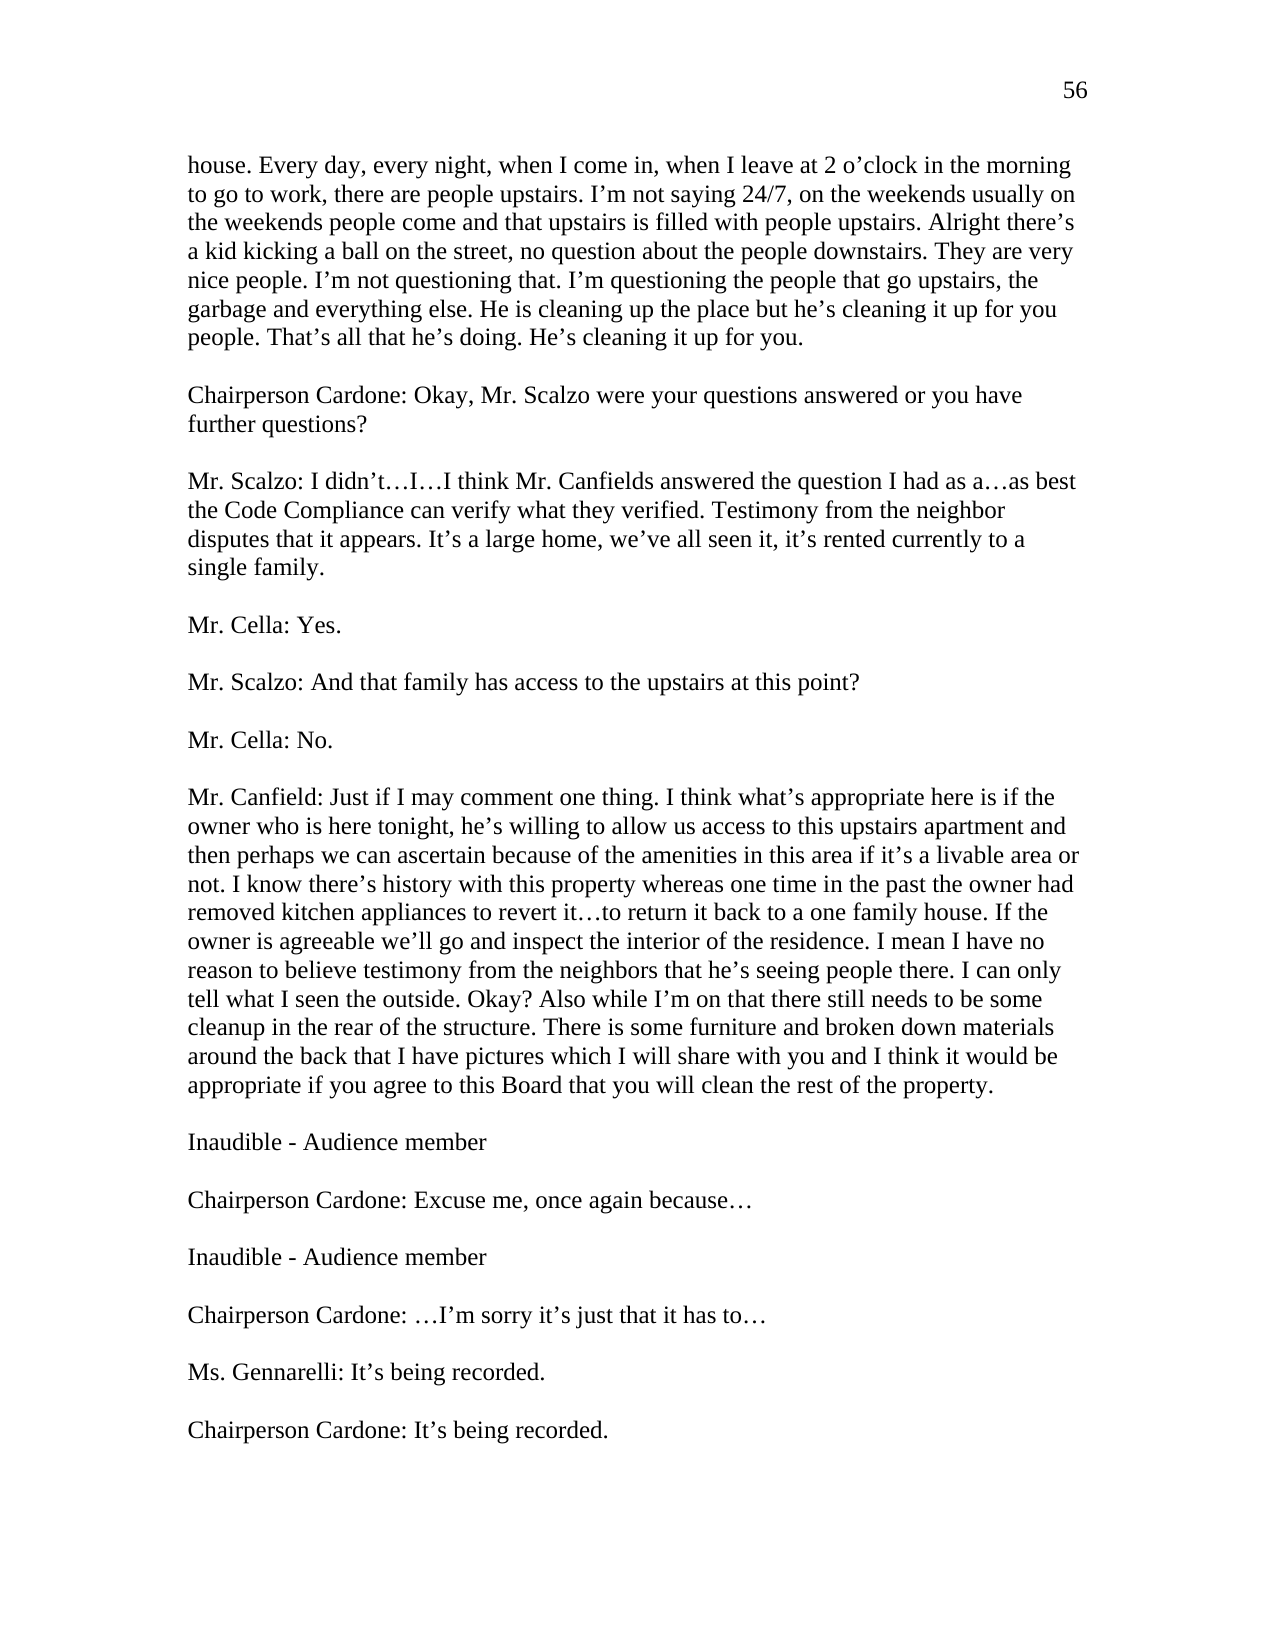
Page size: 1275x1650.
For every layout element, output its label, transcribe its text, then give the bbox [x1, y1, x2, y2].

text Ms. Gennarelli: It’s being recorded. [187, 1357, 1087, 1386]
text Chairperson Cardone: …I’m sorry it’s just that it has to… [187, 1300, 1087, 1329]
text Mr. Scalzo: And that family has access to the upstairs at this point? [187, 667, 1087, 696]
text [187, 150, 1087, 351]
text Chairperson Cardone: It’s being recorded. [187, 1415, 1087, 1444]
text Mr. Cella: Yes. [187, 610, 1087, 639]
text Chairperson Cardone: Excuse me, once again because… [187, 1185, 1087, 1214]
text Mr. Scalzo: I didn’t…I…I think Mr. Canfields answered the question I had as a…as best the Code Compliance can verify what they verified. Testimony from the neighbor disputes that it appears. It’s a large home, we’ve all seen it, it’s rented currently to a single family. [187, 466, 1087, 581]
text Mr. Cella: No. [187, 725, 1087, 754]
text Mr. Canfield: Just if I may comment one thing. I think what’s appropriate here is if the owner who is here tonight, he’s willing to allow us access to this upstairs apartment and then perhaps we can ascertain because of the amenities in this area if it’s a livable area or not. I know there’s history with this property whereas one time in the past the owner had removed kitchen appliances to revert it…to return it back to a one family house. If the owner is agreeable we’ll go and inspect the interior of the residence. I mean I have no reason to believe testimony from the neighbors that he’s seeing people there. I can only tell what I seen the outside. Okay? Also while I’m on that there still needs to be some cleanup in the rear of the structure. There is some furniture and broken down materials around the back that I have pictures which I will share with you and I think it would be appropriate if you agree to this Board that you will clean the rest of the property. [187, 782, 1087, 1099]
text Inaudible - Audience member [187, 1242, 1087, 1271]
text Chairperson Cardone: Okay, Mr. Scalzo were your questions answered or you have further questions? [187, 380, 1087, 437]
text Inaudible - Audience member [187, 1127, 1087, 1156]
